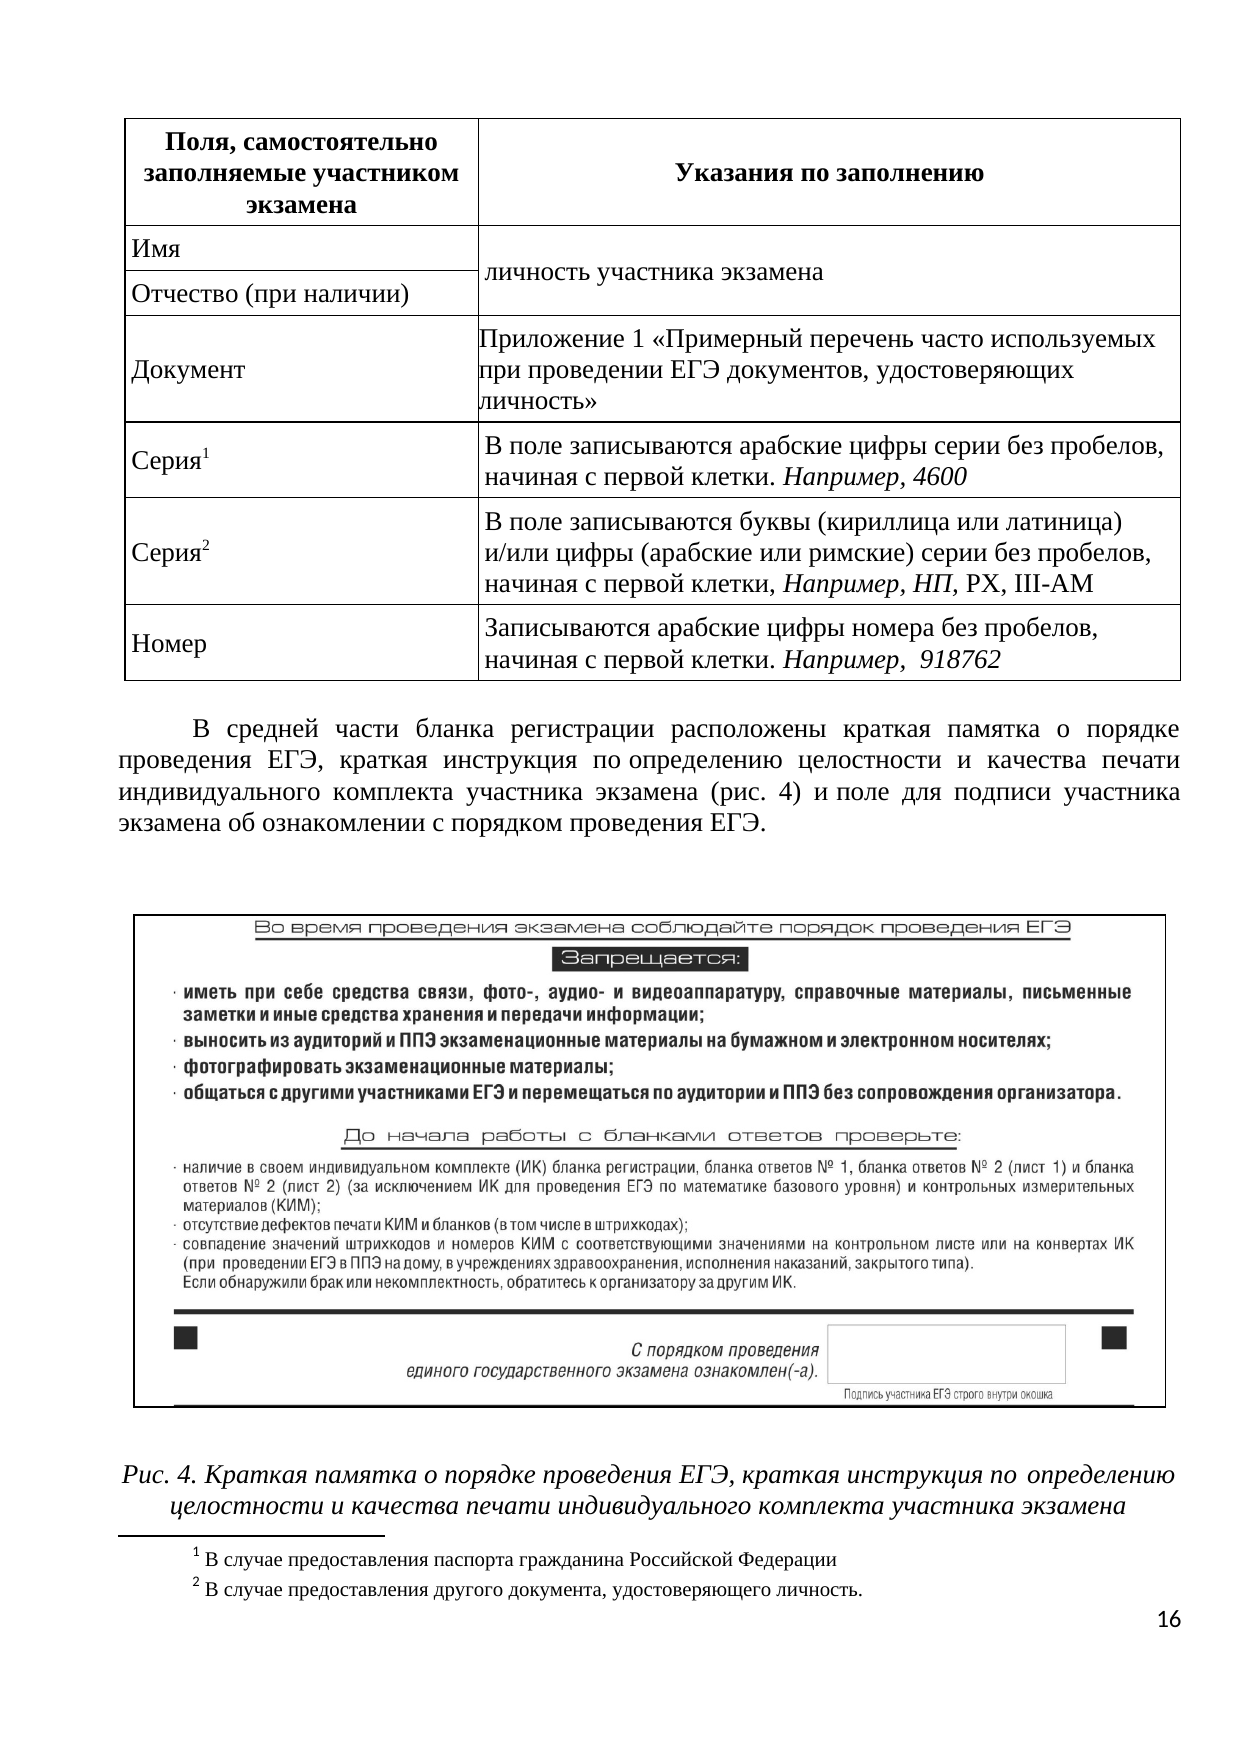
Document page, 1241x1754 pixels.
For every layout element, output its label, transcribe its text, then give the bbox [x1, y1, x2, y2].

text Рис. 4. Краткая памятка о порядке проведения ЕГЭ, краткая инструкция по определению целостности и качества печати индивидуального комплекта участника экзамена [118, 1458, 1181, 1520]
text В средней части бланка регистрации расположены краткая памятка о порядке проведения ЕГЭ, краткая инструкция по определению целостности и качества печати индивидуального комплекта участника экзамена (рис. 4) и поле для подписи участника экзамена об ознакомлении с порядком проведения ЕГЭ. [118, 712, 1181, 837]
table_cell Серия [126, 498, 478, 604]
table_cell Записываются арабские цифры номера без пробелов, начиная с первой клетки. Например, 918762 [479, 605, 1180, 680]
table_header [126, 119, 478, 225]
table_cell В поле записываются буквы (кириллица или латиница) и/или цифры (арабские или римские) серии без пробелов, начиная с первой клетки, Например, НП, PX, III-АМ [479, 498, 1180, 604]
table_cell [479, 226, 1180, 314]
table_cell В поле записываются арабские цифры серии без пробелов, начиная с первой клетки. Например, 4600 [479, 423, 1180, 497]
table_cell Документ [126, 316, 478, 421]
table_cell Отчество (при наличии) [126, 271, 478, 314]
table_cell Номер [126, 605, 478, 680]
table_cell Имя [126, 226, 478, 270]
table_cell Серия [126, 423, 478, 497]
picture [173, 916, 1165, 1406]
table_header [174, 889, 1181, 1428]
table_cell Приложение 1 «Примерный перечень часто используемых при проведении ЕГЭ документов, удостоверяющих личность» [479, 316, 1180, 421]
table_header Указания по заполнению [479, 119, 1180, 225]
